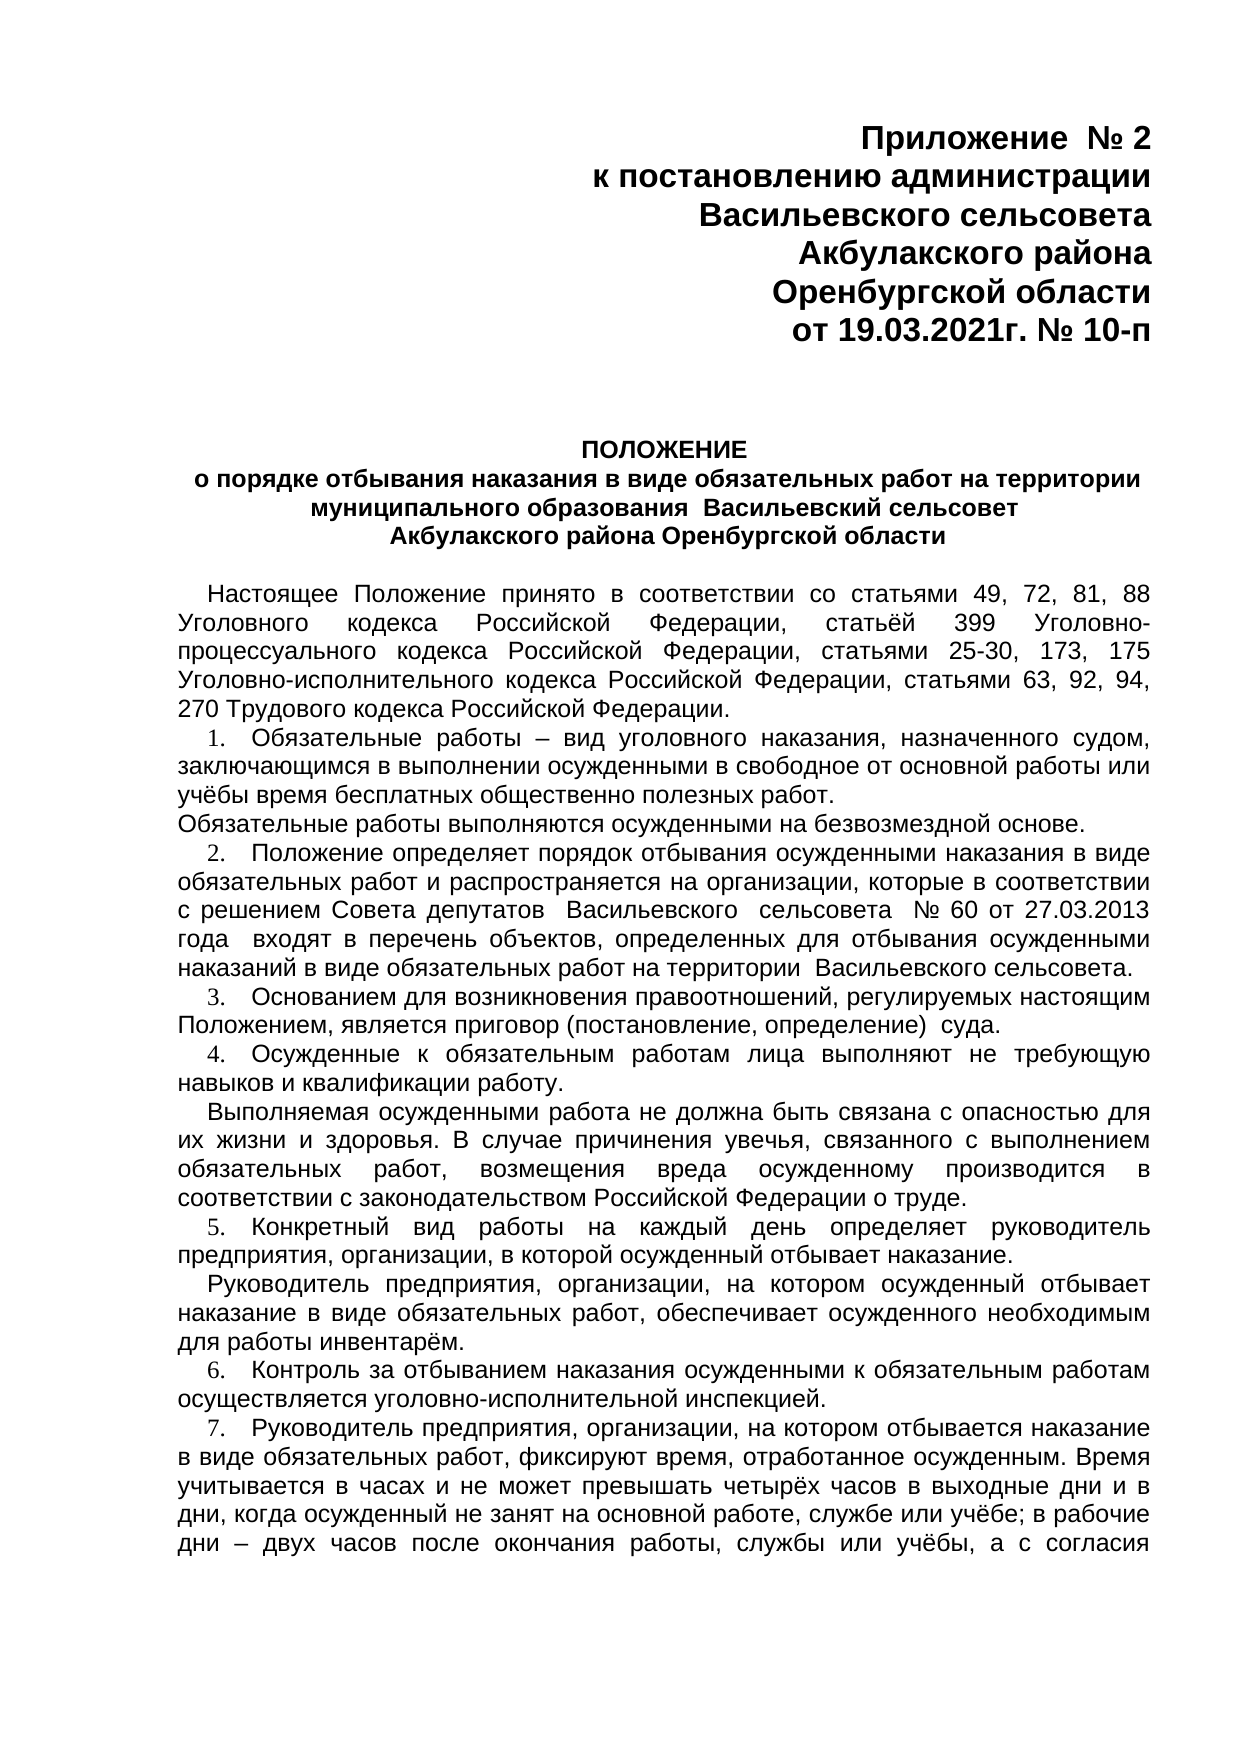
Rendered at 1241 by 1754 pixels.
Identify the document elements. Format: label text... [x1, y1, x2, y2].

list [177, 1413, 1152, 1557]
text Выполняемая осужденными работа не должна быть связана с опасностью для их жизни и здоровья. В случае причинения увечья, связанного с выполнением обязательных работ, возмещения вреда осужденному производится в соответствии с законодательством Российской Федерации о труде. [177, 1097, 1152, 1212]
text Васильевского сельсовета [177, 195, 1152, 233]
text Приложение № 2 [177, 118, 1152, 157]
text о порядке отбывания наказания в виде обязательных работ на территории муниципального образования Васильевский сельсовет [177, 464, 1152, 521]
text Акбулакского района [177, 233, 1152, 272]
text Обязательные работы выполняются осужденными на безвозмездной основе. [177, 809, 1152, 838]
list Основанием для возникновения правоотношений, регулируемых настоящим Положением, является приговор (постановление, определение) суда. [177, 981, 1152, 1039]
text Акбулакского района Оренбургской области [177, 521, 1152, 550]
text Руководитель предприятия, организации, на котором осужденный отбывает наказание в виде обязательных работ, обеспечивает осужденного необходимым для работы инвентарём. [177, 1269, 1152, 1356]
list Контроль за отбыванием наказания осужденными к обязательным работам осуществляется уголовно-исполнительной инспекцией. [177, 1356, 1152, 1413]
list Положение определяет порядок отбывания осужденными наказания в виде обязательных работ и распространяется на организации, которые в соответствии с решением Совета депутатов Васильевского сельсовета № 60 от 27.03.2013 года входят в перечень объектов, определенных для отбывания осужденными наказаний в виде обязательных работ на территории Васильевского сельсовета. [177, 838, 1152, 981]
list Конкретный вид работы на каждый день определяет руководитель предприятия, организации, в которой осужденный отбывает наказание. [177, 1212, 1152, 1269]
list Обязательные работы – вид уголовного наказания, назначенного судом, заключающимся в выполнении осужденными в свободное от основной работы или учёбы время бесплатных общественно полезных работ. [177, 722, 1152, 809]
text Настоящее Положение принято в соответствии со статьями 49, 72, 81, 88 Уголовного кодекса Российской Федерации, статьёй 399 Уголовно-процессуального кодекса Российской Федерации, статьями 25-30, 173, 175 Уголовно-исполнительного кодекса Российской Федерации, статьями 63, 92, 94, 270 Трудового кодекса Российской Федерации. [177, 579, 1152, 722]
text Оренбургской области [177, 272, 1152, 310]
text к постановлению администрации [177, 157, 1152, 195]
list Осужденные к обязательным работам лица выполняют не требующую навыков и квалификации работу. [177, 1039, 1152, 1097]
text ПОЛОЖЕНИЕ [177, 435, 1152, 464]
text от 19.03.2021г. № 10-п [177, 310, 1152, 349]
